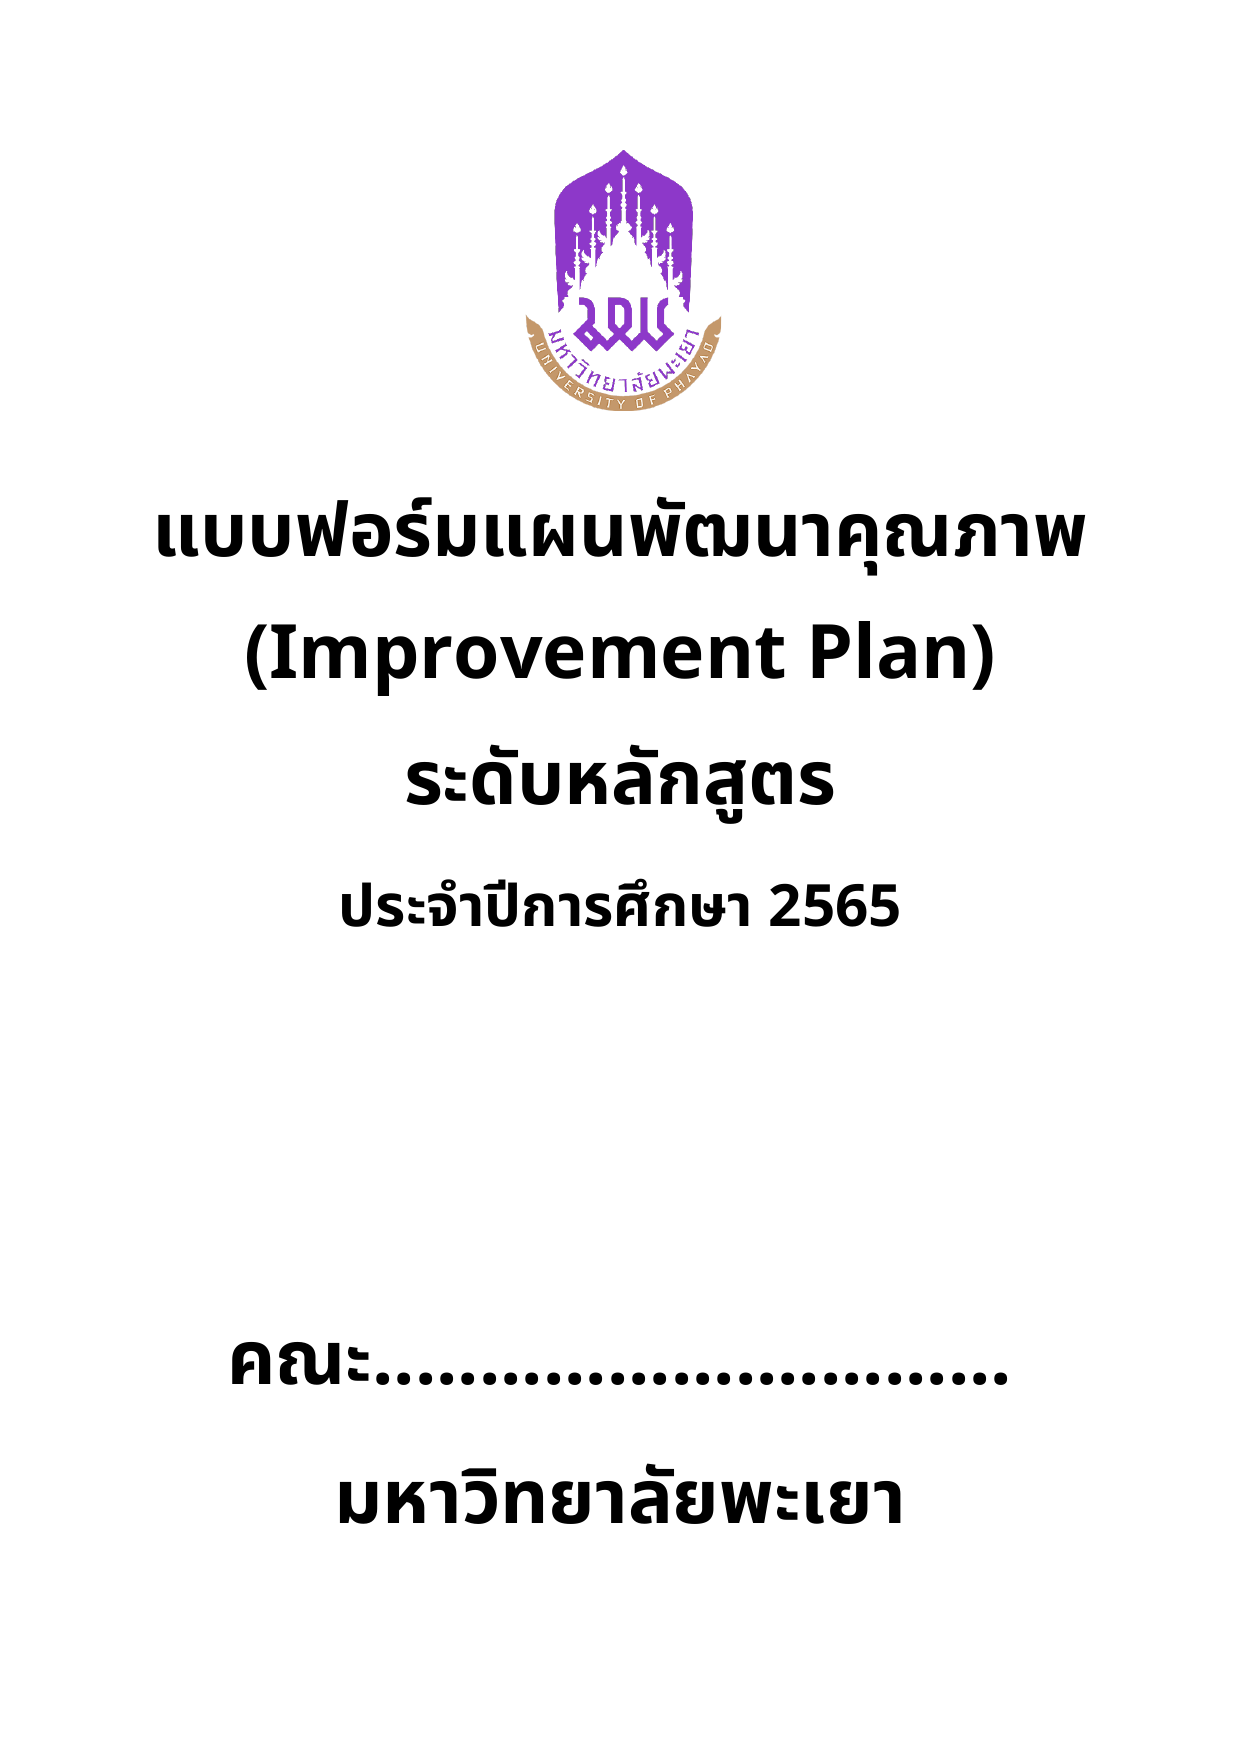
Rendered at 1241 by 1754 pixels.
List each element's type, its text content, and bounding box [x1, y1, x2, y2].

picture [525, 150, 722, 411]
text ระดับหลักสูตร [150, 725, 1090, 838]
text คณะ.............................. [150, 1304, 1090, 1418]
text มหาวิทยาลัยพะเยา [150, 1444, 1090, 1558]
text แบบฟอร์มแผนพัฒนาคุณภาพ (Improvement Plan) [150, 477, 1090, 700]
text ประจำปีการศึกษา 2565 [150, 864, 1090, 953]
